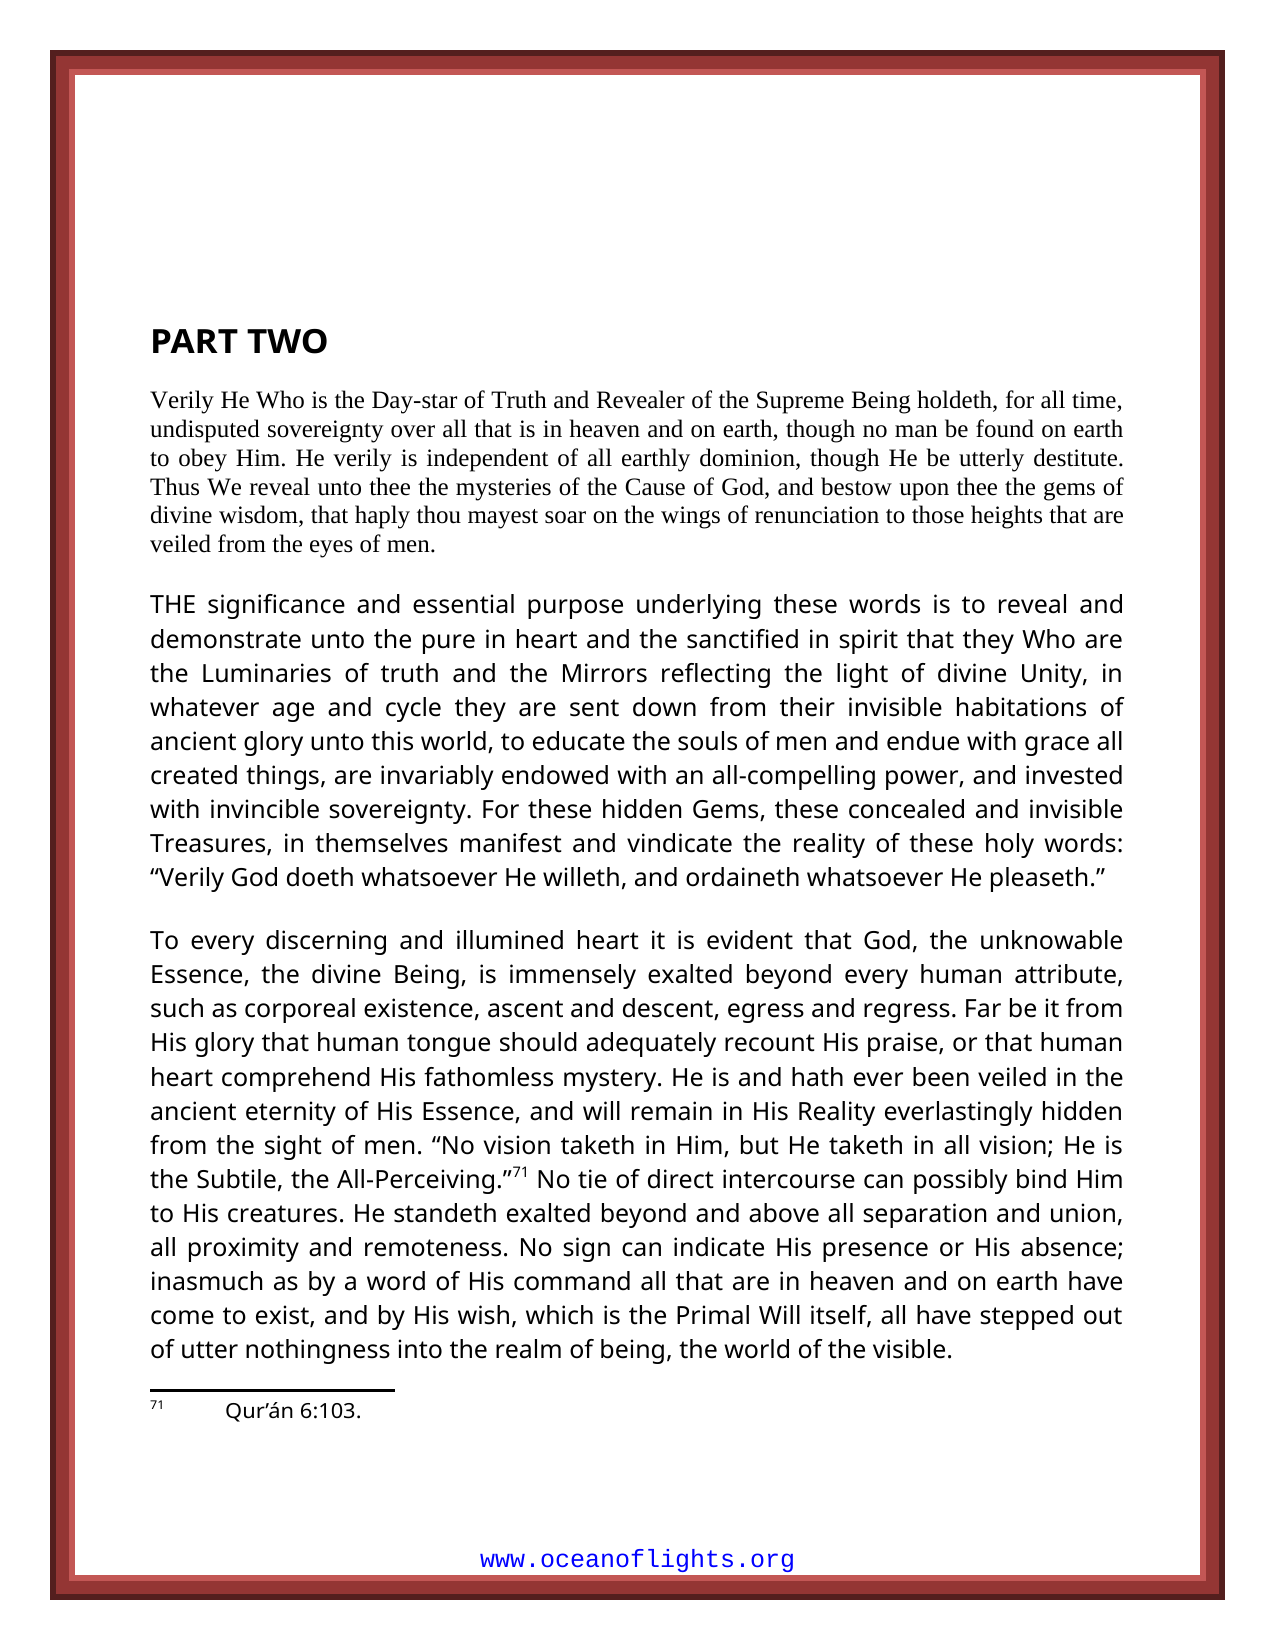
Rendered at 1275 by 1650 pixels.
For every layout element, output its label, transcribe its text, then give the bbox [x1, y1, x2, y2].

text THE significance and essential purpose underlying these words is to reveal and demonstrate unto the pure in heart and the sanctified in spirit that they Who are the Luminaries of truth and the Mirrors reflecting the light of divine Unity, in whatever age and cycle they are sent down from their invisible habitations of ancient glory unto this world, to educate the souls of men and endue with grace all created things, are invariably endowed with an all-compelling power, and invested with invincible sovereignty. For these hidden Gems, these concealed and invisible Treasures, in themselves manifest and vindicate the reality of these holy words: “Verily God doeth whatsoever He willeth, and ordaineth whatsoever He pleaseth.” [150, 587, 1125, 894]
text Verily He Who is the Day-star of Truth and Revealer of the Supreme Being holdeth, for all time, undisputed sovereignty over all that is in heaven and on earth, though no man be found on earth to obey Him. He verily is independent of all earthly dominion, though He be utterly destitute. Thus We reveal unto thee the mysteries of the Cause of God, and bestow upon thee the gems of divine wisdom, that haply thou mayest soar on the wings of renunciation to those heights that are veiled from the eyes of men. [150, 386, 1125, 558]
text To every discerning and illumined heart it is evident that God, the unknowable Essence, the divine Being, is immensely exalted beyond every human attribute, such as corporeal existence, ascent and descent, egress and regress. Far be it from His glory that human tongue should adequately recount His praise, or that human heart comprehend His fathomless mystery. He is and hath ever been veiled in the ancient eternity of His Essence, and will remain in His Reality everlastingly hidden from the sight of men. “No vision taketh in Him, but He taketh in all vision; He is the Subtile, the All-Perceiving.” No tie of direct intercourse can possibly bind Him to His creatures. He standeth exalted beyond and above all separation and union, all proximity and remoteness. No sign can indicate His presence or His absence; inasmuch as by a word of His command all that are in heaven and on earth have come to exist, and by His wish, which is the Primal Will itself, all have stepped out of utter nothingness into the realm of being, the world of the visible. [150, 923, 1125, 1366]
subtitle PART TWO [150, 317, 1125, 363]
